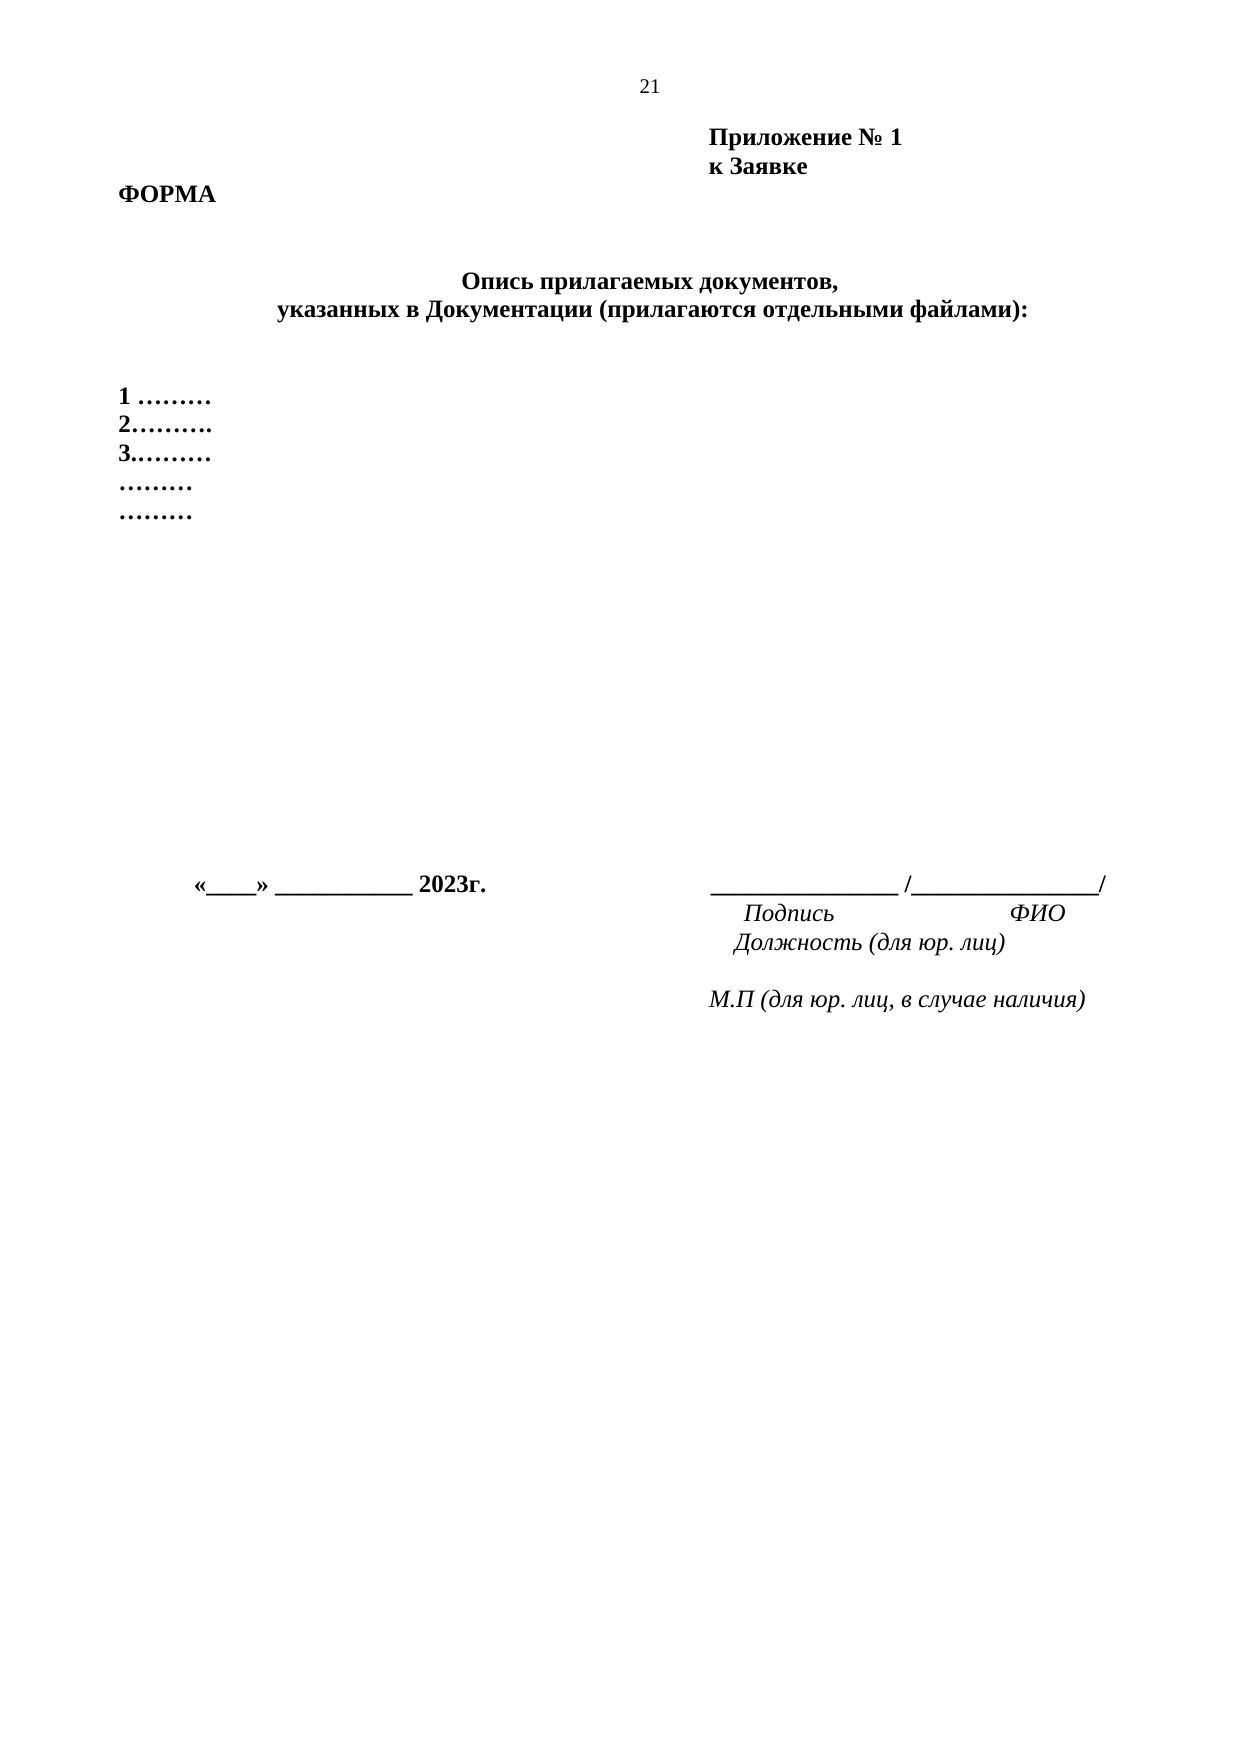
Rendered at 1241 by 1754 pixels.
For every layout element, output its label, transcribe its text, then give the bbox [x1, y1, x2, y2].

text указанных в Документации (прилагаются отдельными файлами): [118, 294, 1181, 323]
text 1 ……… [118, 381, 1181, 409]
text Должность (для юр. лиц) [118, 927, 1181, 956]
text к Заявке [709, 151, 1181, 179]
text 2………. [118, 409, 1181, 438]
text Опись прилагаемых документов, [118, 266, 1181, 294]
text Приложение № 1 [709, 122, 1181, 151]
text ……… [118, 496, 1181, 524]
text «____» ___________ 2023г. _______________ /_______________/ [118, 869, 1181, 898]
text ФОРМА [118, 179, 1181, 208]
text 3.……… [118, 438, 1181, 467]
text ……… [118, 467, 1181, 496]
text М.П (для юр. лиц, в случае наличия) [118, 984, 1181, 1013]
text Подпись ФИО [118, 898, 1181, 927]
